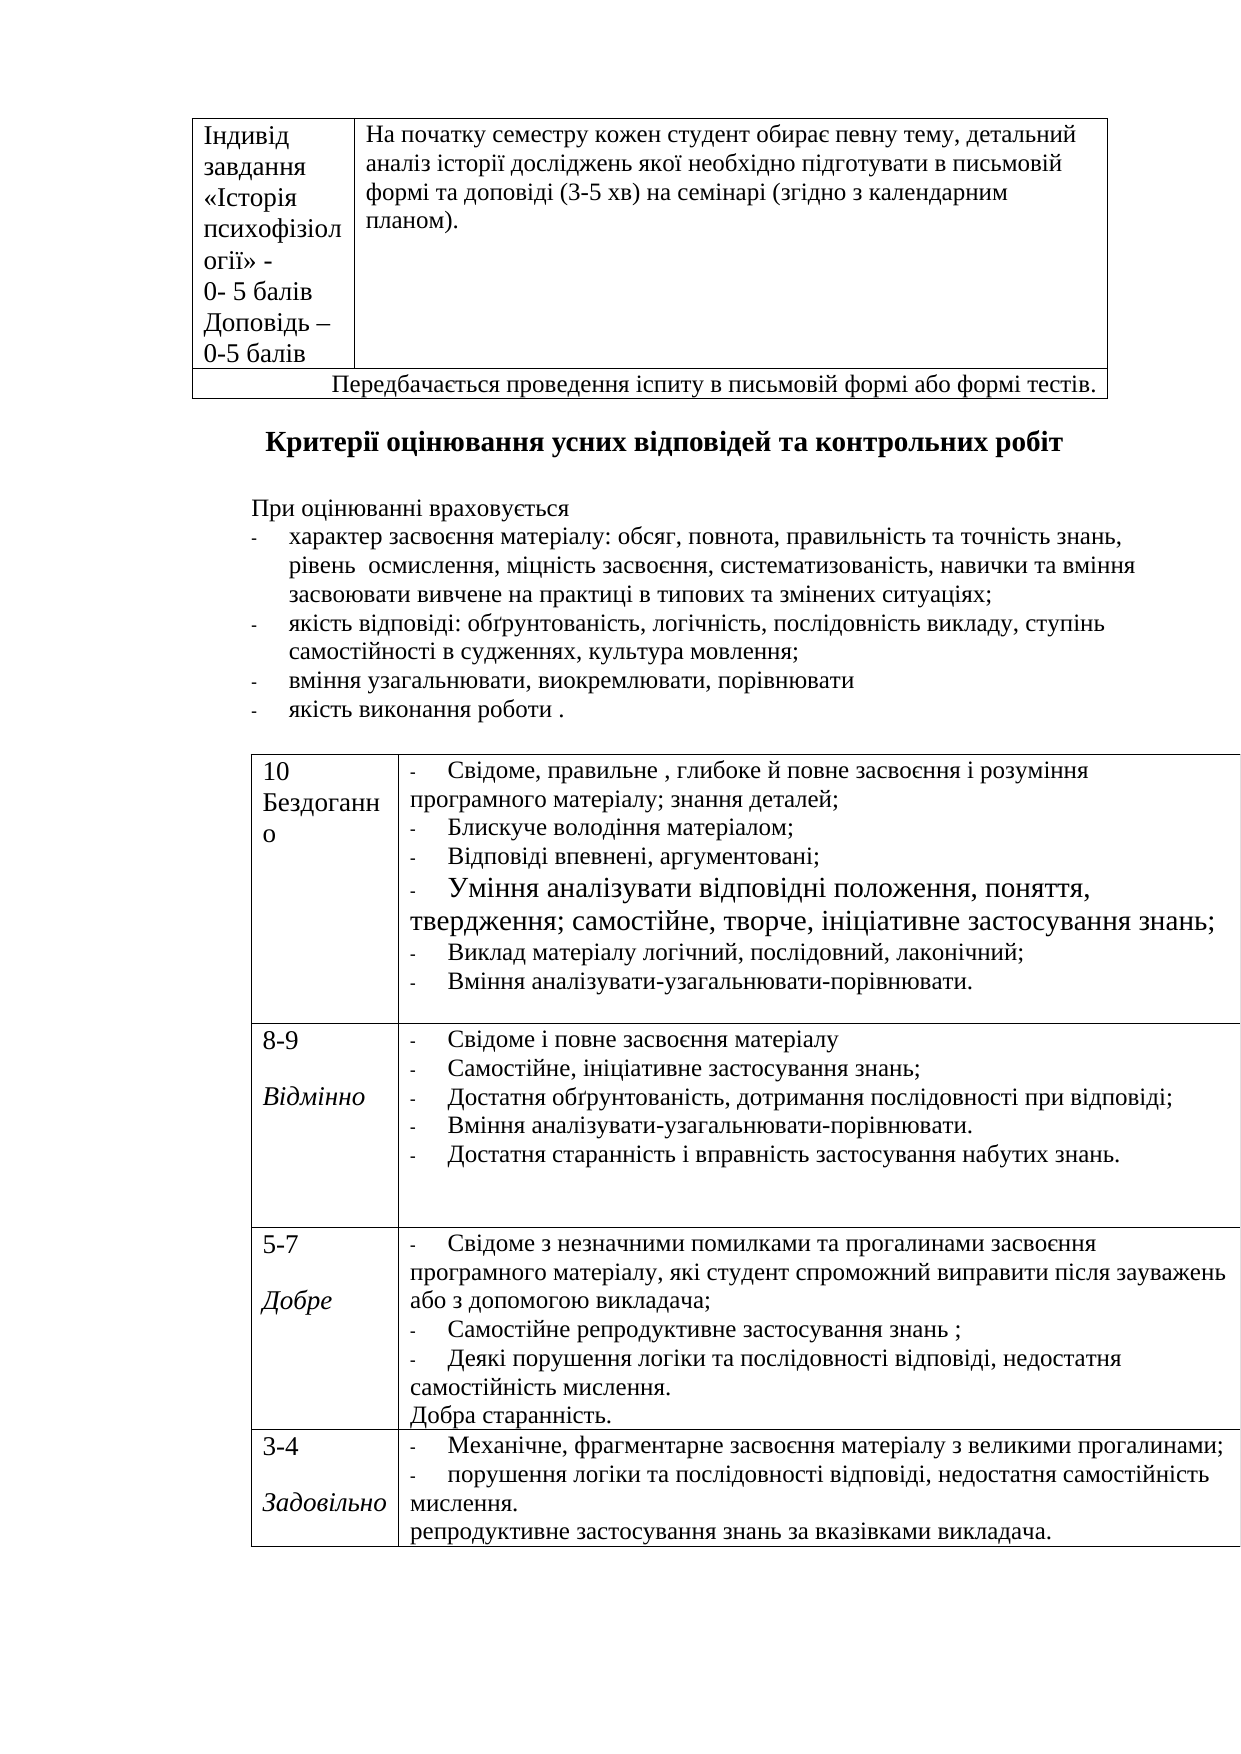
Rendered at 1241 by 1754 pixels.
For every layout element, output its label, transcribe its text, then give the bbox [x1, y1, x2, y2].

table_cell Передбачається проведення іспиту в письмовій формі або формі тестів. [193, 369, 1107, 398]
table_cell На початку семестру кожен студент обирає певну тему, детальний аналіз історії досліджень якої необхідно підготувати в письмовій формі та доповіді (3-5 хв) на семінарі (згідно з календарним планом). [355, 119, 1107, 368]
table_cell 5-7 Добре [252, 1228, 398, 1429]
subtitle Критерії оцінювання усних відповідей та контрольних робіт [177, 424, 1152, 458]
list якість відповіді: обґрунтованість, логічність, послідовність викладу, ступінь самостійності в судженнях, культура мовлення; [251, 608, 1152, 665]
table_cell 8-9 Відмінно [252, 1024, 398, 1227]
table_cell 3-4 Задовільно [252, 1430, 398, 1546]
table_header Свідоме, правильне , глибоке й повне засвоєння і розуміння програмного матеріалу; знання деталей; Блискуче володіння матеріалом; Відповіді впевнені, аргументовані; Уміння аналізувати відповідні положення, поняття, твердження; самостійне, творче, ініціативне застосування знань; Виклад матеріалу логічний, послідовний, лаконічний; Вміння аналізувати-узагальнювати-порівнювати. [399, 755, 1240, 1023]
list якість виконання роботи . [251, 694, 1152, 723]
text При оцінюванні враховується [251, 493, 1152, 521]
table_cell Свідоме з незначними помилками та прогалинами засвоєння програмного матеріалу, які студент спроможний виправити після зауважень або з допомогою викладача; Самостійне репродуктивне застосування знань ; Деякі порушення логіки та послідовності відповіді, недостатня самостійність мислення. Добра старанність. [399, 1228, 1240, 1429]
table_cell Свідоме і повне засвоєння матеріалу Самостійне, ініціативне застосування знань; Достатня обґрунтованість, дотримання послідовності при відповіді; Вміння аналізувати-узагальнювати-порівнювати. Достатня старанність і вправність застосування набутих знань. [399, 1024, 1240, 1227]
list вміння узагальнювати, виокремлювати, порівнювати [251, 665, 1152, 694]
table_cell Механічне, фрагментарне засвоєння матеріалу з великими прогалинами; порушення логіки та послідовності відповіді, недостатня самостійність мислення. репродуктивне застосування знань за вказівками викладача. [399, 1430, 1240, 1546]
table_header 10 Бездоганно [252, 755, 398, 1023]
list характер засвоєння матеріалу: обсяг, повнота, правильність та точність знань, рівень осмислення, міцність засвоєння, систематизованість, навички та вміння засвоювати вивчене на практиці в типових та змінених ситуаціях; [251, 521, 1152, 608]
table_cell Індивід завдання «Історія психофізіології» - 0- 5 балів Доповідь – 0-5 балів [193, 119, 354, 368]
